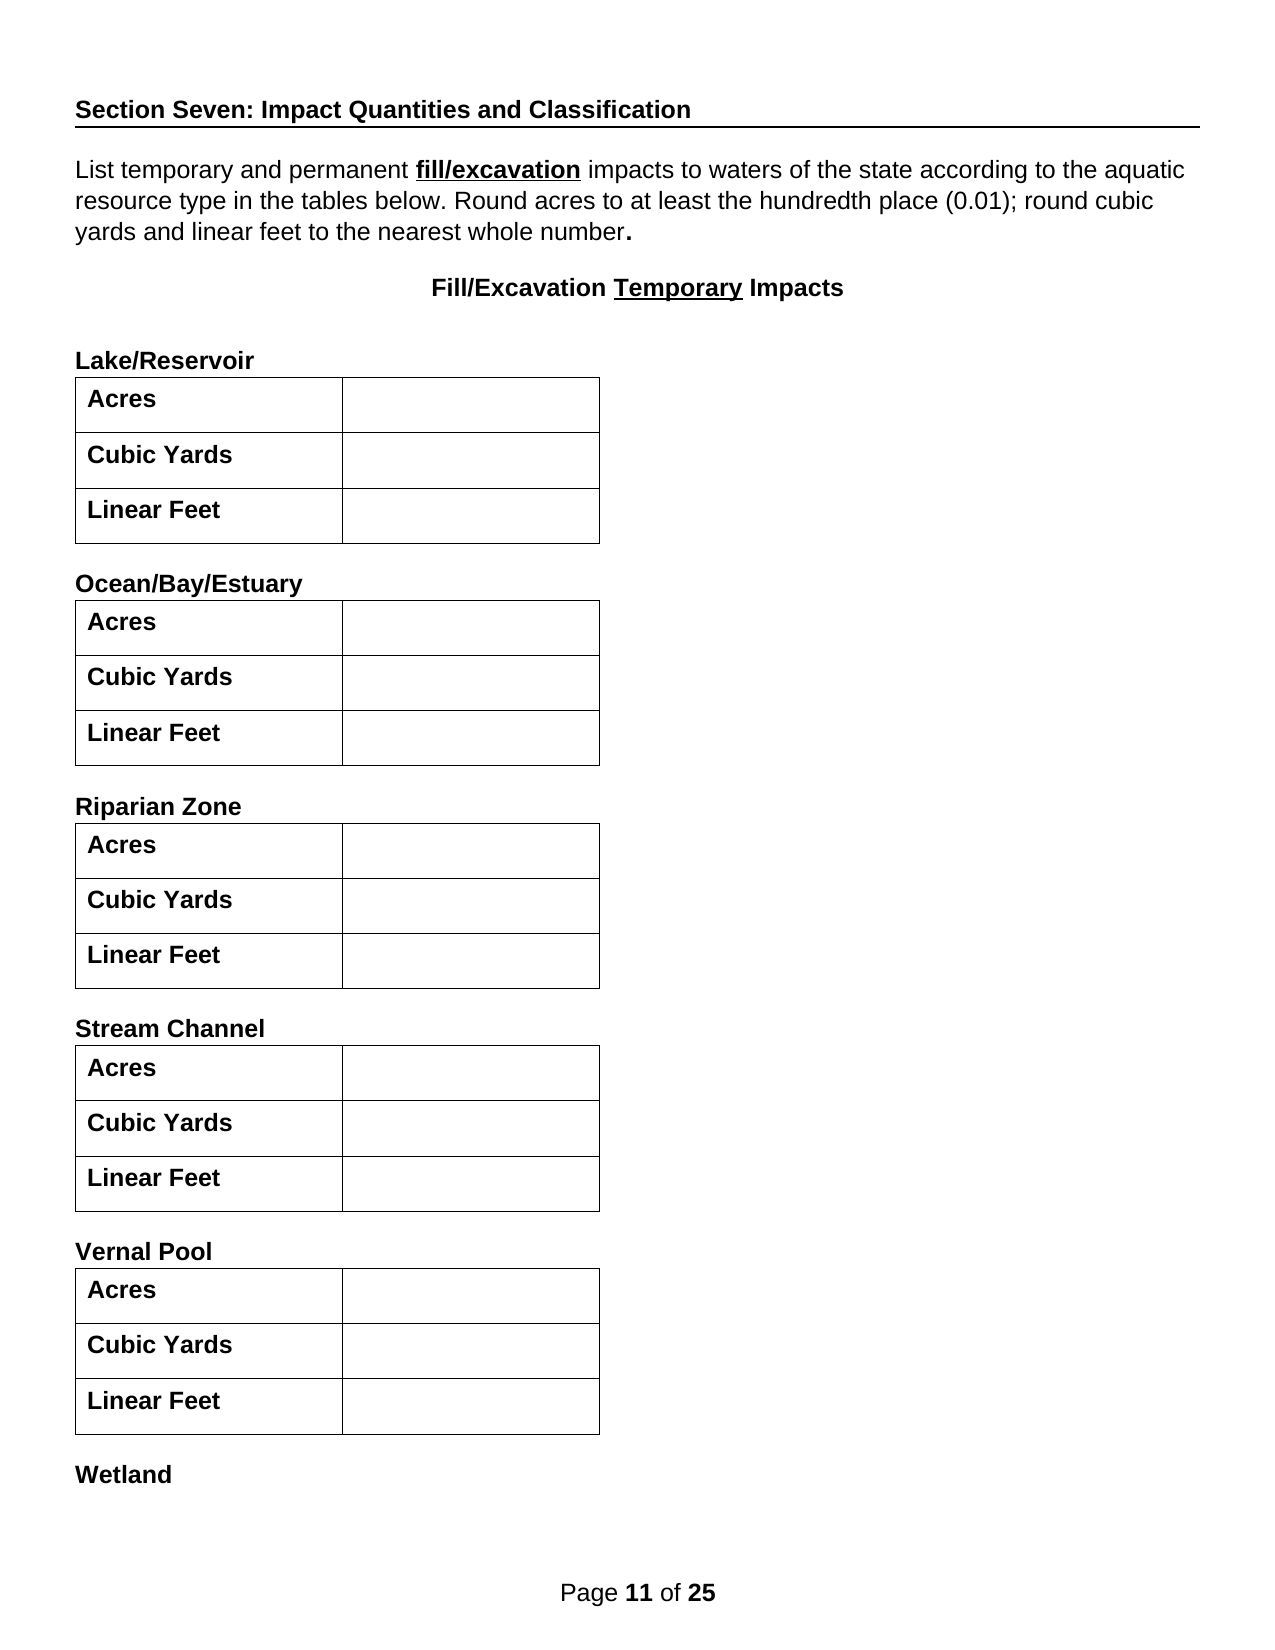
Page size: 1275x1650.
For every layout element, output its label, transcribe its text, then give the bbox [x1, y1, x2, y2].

table_header [343, 1046, 599, 1100]
text Ocean/Bay/Estuary [75, 569, 600, 597]
text Fill/Excavation Temporary Impacts [75, 273, 1200, 302]
table_cell Linear Feet [76, 1379, 342, 1433]
table_cell Cubic Yards [76, 1324, 342, 1378]
table_header Acres [76, 1046, 342, 1100]
text Vernal Pool [75, 1237, 600, 1266]
subtitle Section Seven: Impact Quantities and Classification [75, 95, 1200, 126]
table_cell Cubic Yards [76, 1101, 342, 1156]
table_cell [343, 656, 599, 710]
table_cell [343, 433, 599, 487]
text Wetland [75, 1459, 600, 1488]
table_cell [343, 1101, 599, 1156]
table_header [343, 1269, 599, 1323]
text Riparian Zone [75, 791, 600, 820]
table_cell Linear Feet [76, 934, 342, 988]
table_cell Cubic Yards [76, 879, 342, 933]
table_cell [343, 1379, 599, 1433]
table_header [343, 378, 599, 432]
table_cell [343, 489, 599, 543]
table_header Acres [76, 601, 342, 655]
table_header [343, 824, 599, 878]
table_header [343, 601, 599, 655]
table_cell Cubic Yards [76, 656, 342, 710]
table_header Acres [76, 378, 342, 432]
table_cell Linear Feet [76, 711, 342, 765]
table_cell Linear Feet [76, 1157, 342, 1211]
table_cell [343, 1157, 599, 1211]
table_cell [343, 1324, 599, 1378]
text Stream Channel [75, 1014, 600, 1043]
table_cell [343, 711, 599, 765]
table_cell [343, 879, 599, 933]
table_cell [343, 934, 599, 988]
table_header Acres [76, 1269, 342, 1323]
table_cell Linear Feet [76, 489, 342, 543]
text List temporary and permanent fill/excavation impacts to waters of the state according to the aquatic resource type in the tables below. Round acres to at least the hundredth place (0.01); round cubic yards and linear feet to the nearest whole number. [75, 155, 1200, 246]
table_cell Cubic Yards [76, 433, 342, 487]
text Lake/Reservoir [75, 346, 600, 375]
table_header Acres [76, 824, 342, 878]
